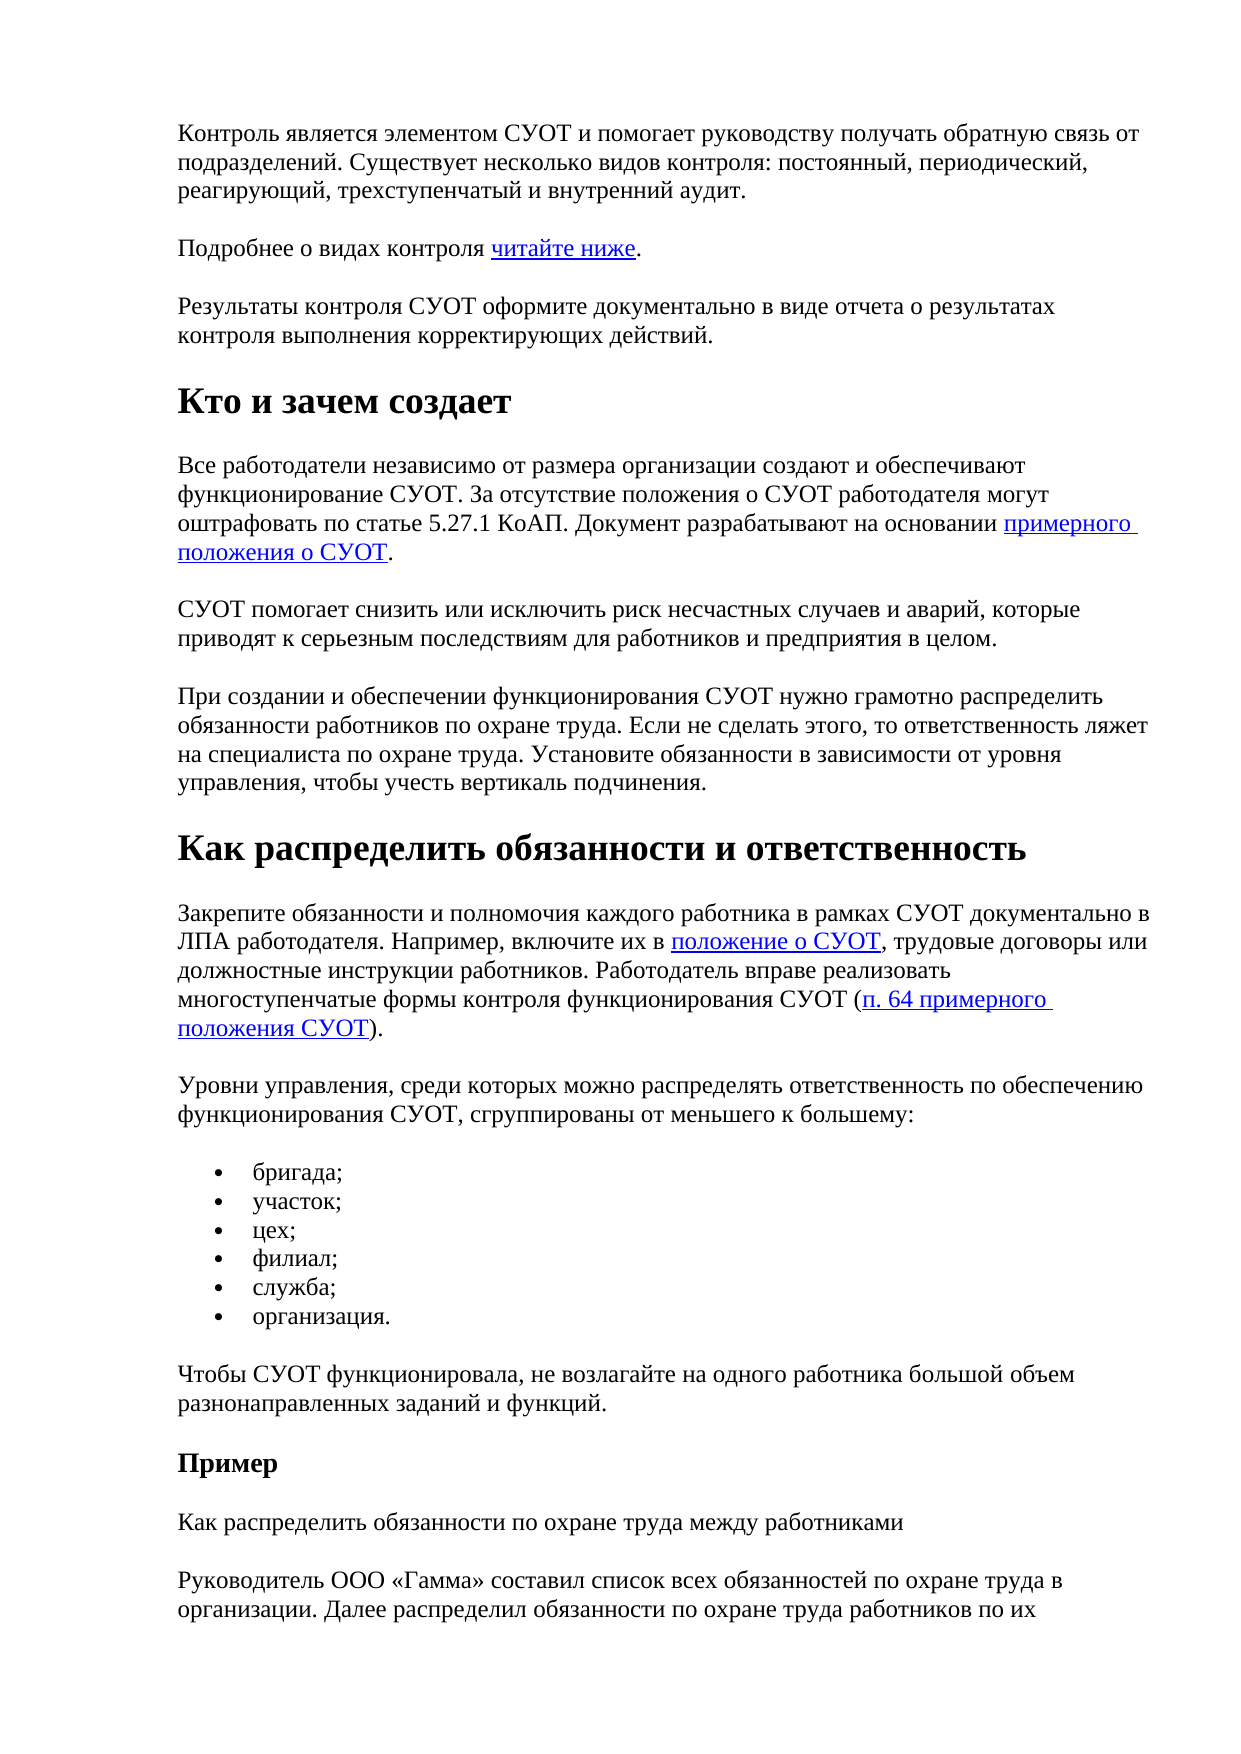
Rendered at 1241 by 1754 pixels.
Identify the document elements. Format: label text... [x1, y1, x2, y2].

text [177, 1565, 1152, 1623]
text Подробнее о видах контроля читайте ниже. [177, 233, 1152, 262]
text Как распределить обязанности и ответственность [177, 825, 1152, 868]
text Все работодатели независимо от размера организации создают и обеспечивают функционирование СУОТ. За отсутствие положения о СУОТ работодателя могут оштрафовать по статье 5.27.1 КоАП. Документ разрабатывают на основании примерного положения о СУОТ. [177, 450, 1152, 565]
text Закрепите обязанности и полномочия каждого работника в рамках СУОТ документально в ЛПА работодателя. Например, включите их в положение о СУОТ, трудовые договоры или должностные инструкции работников. Работодатель вправе реализовать многоступенчатые формы контроля функционирования СУОТ (п. 64 примерного положения СУОТ). [177, 898, 1152, 1041]
text Уровни управления, среди которых можно распределять ответственность по обеспечению функционирования СУОТ, сгруппированы от меньшего к большему: [177, 1071, 1152, 1128]
text Результаты контроля СУОТ оформите документально в виде отчета о результатах контроля выполнения корректирующих действий. [177, 291, 1152, 349]
list филиал; [215, 1243, 1152, 1272]
list бригада; [215, 1157, 1152, 1186]
text СУОТ помогает снизить или исключить риск несчастных случаев и аварий, которые приводят к серьезным последствиям для работников и предприятия в целом. [177, 594, 1152, 652]
list служба; [215, 1272, 1152, 1301]
text Как распределить обязанности по охране труда между работниками [177, 1507, 1152, 1536]
text Пример [177, 1446, 1152, 1478]
list цех; [215, 1215, 1152, 1243]
text Контроль является элементом СУОТ и помогает руководству получать обратную связь от подразделений. Существует несколько видов контроля: постоянный, периодический, реагирующий, трехступенчатый и внутренний аудит. [177, 118, 1152, 204]
text Кто и зачем создает [177, 378, 1152, 421]
text Чтобы СУОТ функционировала, не возлагайте на одного работника большой объем разнонаправленных заданий и функций. [177, 1359, 1152, 1416]
text При создании и обеспечении функционирования СУОТ нужно грамотно распределить обязанности работников по охране труда. Если не сделать этого, то ответственность ляжет на специалиста по охране труда. Установите обязанности в зависимости от уровня управления, чтобы учесть вертикаль подчинения. [177, 681, 1152, 796]
list участок; [215, 1186, 1152, 1215]
list организация. [215, 1301, 1152, 1330]
